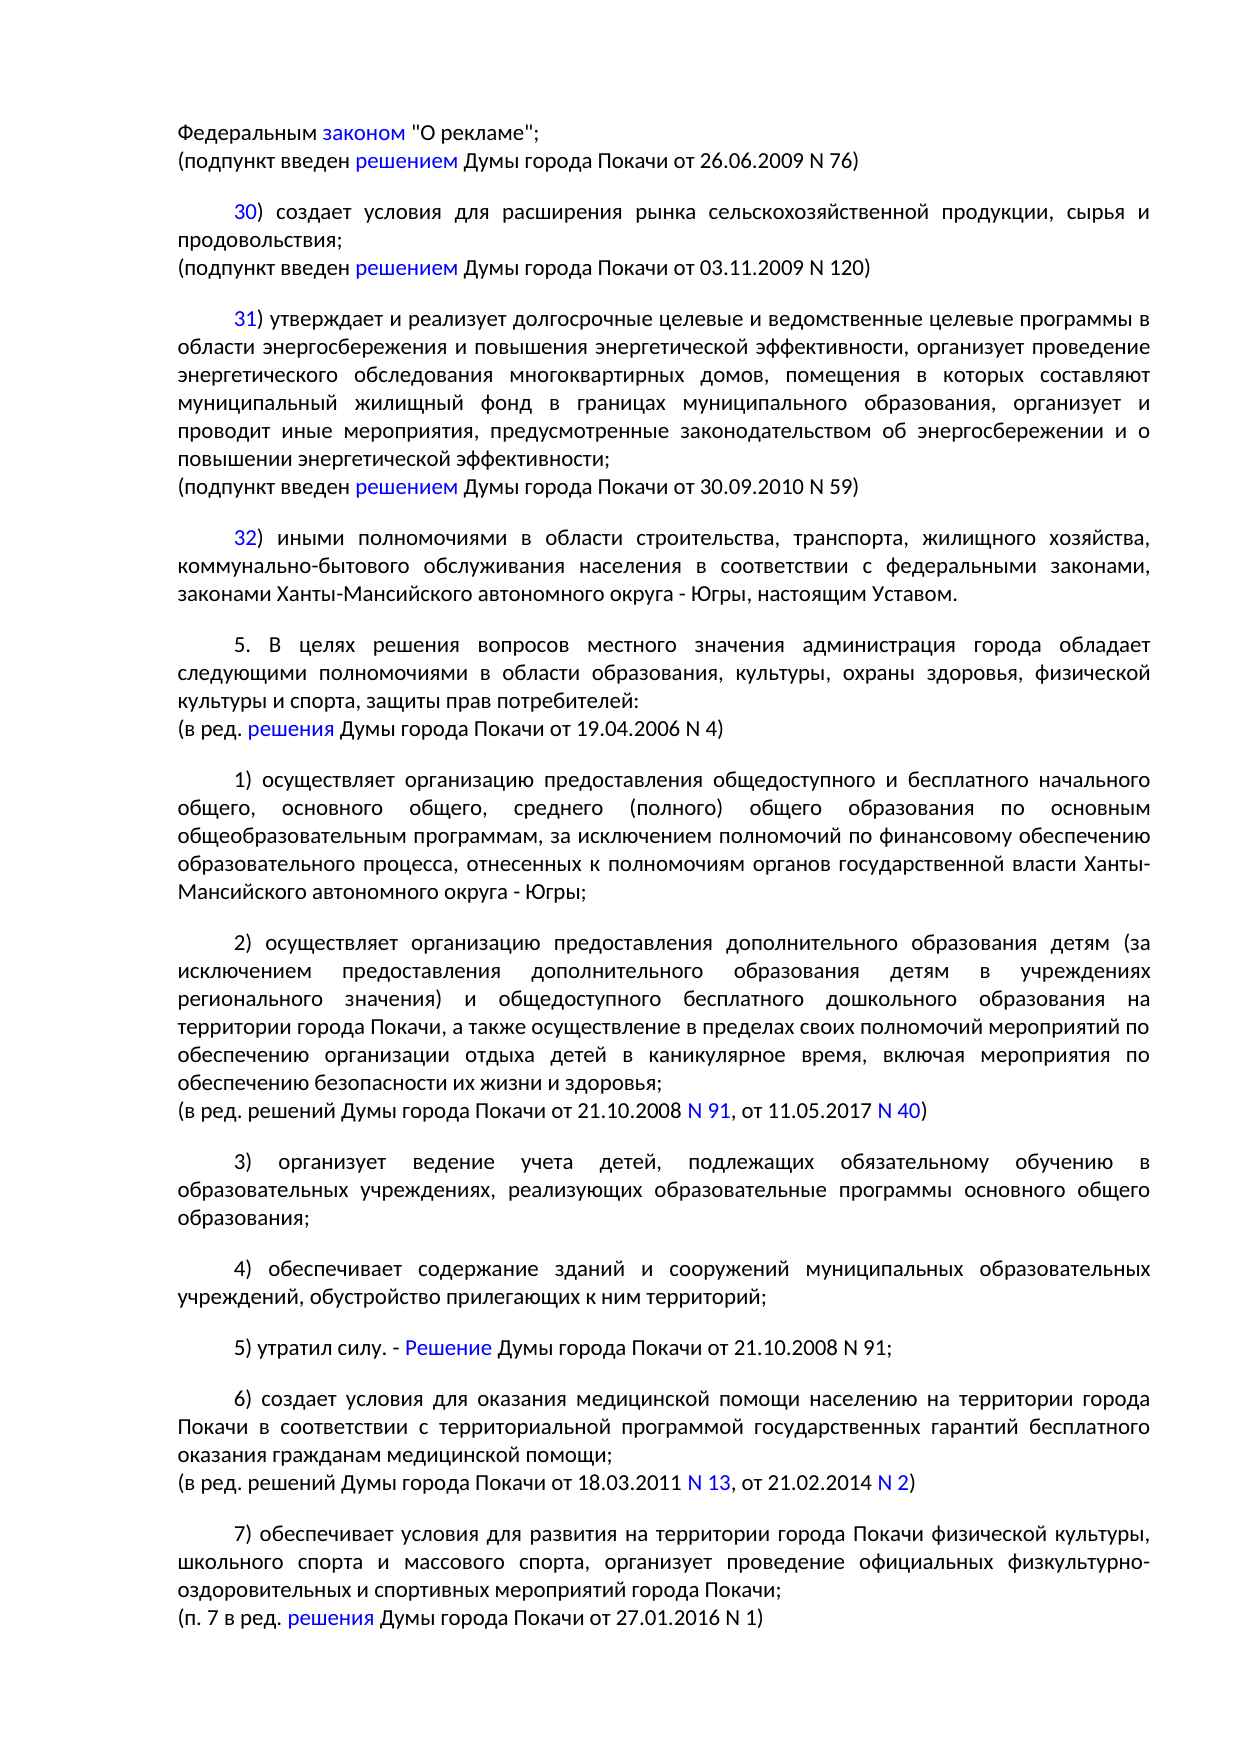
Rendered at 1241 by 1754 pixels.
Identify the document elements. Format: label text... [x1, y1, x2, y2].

text 4) обеспечивает содержание зданий и сооружений муниципальных образовательных учреждений, обустройство прилегающих к ним территорий; [177, 1254, 1152, 1310]
text 3) организует ведение учета детей, подлежащих обязательному обучению в образовательных учреждениях, реализующих образовательные программы основного общего образования; [177, 1147, 1152, 1231]
text 30) создает условия для расширения рынка сельскохозяйственной продукции, сырья и продовольствия; [177, 197, 1152, 253]
text 5. В целях решения вопросов местного значения администрация города обладает следующими полномочиями в области образования, культуры, охраны здоровья, физической культуры и спорта, защиты прав потребителей: [177, 630, 1152, 714]
text 31) утверждает и реализует долгосрочные целевые и ведомственные целевые программы в области энергосбережения и повышения энергетической эффективности, организует проведение энергетического обследования многоквартирных домов, помещения в которых составляют муниципальный жилищный фонд в границах муниципального образования, организует и проводит иные мероприятия, предусмотренные законодательством об энергосбережении и о повышении энергетической эффективности; [177, 304, 1152, 472]
text 7) обеспечивает условия для развития на территории города Покачи физической культуры, школьного спорта и массового спорта, организует проведение официальных физкультурно-оздоровительных и спортивных мероприятий города Покачи; [177, 1519, 1152, 1603]
text (в ред. решения Думы города Покачи от 19.04.2006 N 4) [177, 714, 1152, 742]
text (подпункт введен решением Думы города Покачи от 03.11.2009 N 120) [177, 253, 1152, 281]
text 1) осуществляет организацию предоставления общедоступного и бесплатного начального общего, основного общего, среднего (полного) общего образования по основным общеобразовательным программам, за исключением полномочий по финансовому обеспечению образовательного процесса, отнесенных к полномочиям органов государственной власти Ханты-Мансийского автономного округа - Югры; [177, 765, 1152, 905]
text (в ред. решений Думы города Покачи от 18.03.2011 N 13, от 21.02.2014 N 2) [177, 1468, 1152, 1496]
text 6) создает условия для оказания медицинской помощи населению на территории города Покачи в соответствии с территориальной программой государственных гарантий бесплатного оказания гражданам медицинской помощи; [177, 1384, 1152, 1468]
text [177, 118, 1152, 146]
text (подпункт введен решением Думы города Покачи от 30.09.2010 N 59) [177, 472, 1152, 500]
text 32) иными полномочиями в области строительства, транспорта, жилищного хозяйства, коммунально-бытового обслуживания населения в соответствии с федеральными законами, законами Ханты-Мансийского автономного округа - Югры, настоящим Уставом. [177, 523, 1152, 607]
text (п. 7 в ред. решения Думы города Покачи от 27.01.2016 N 1) [177, 1603, 1152, 1631]
text 2) осуществляет организацию предоставления дополнительного образования детям (за исключением предоставления дополнительного образования детям в учреждениях регионального значения) и общедоступного бесплатного дошкольного образования на территории города Покачи, а также осуществление в пределах своих полномочий мероприятий по обеспечению организации отдыха детей в каникулярное время, включая мероприятия по обеспечению безопасности их жизни и здоровья; [177, 928, 1152, 1096]
text (в ред. решений Думы города Покачи от 21.10.2008 N 91, от 11.05.2017 N 40) [177, 1096, 1152, 1124]
text 5) утратил силу. - Решение Думы города Покачи от 21.10.2008 N 91; [177, 1333, 1152, 1361]
text (подпункт введен решением Думы города Покачи от 26.06.2009 N 76) [177, 146, 1152, 174]
